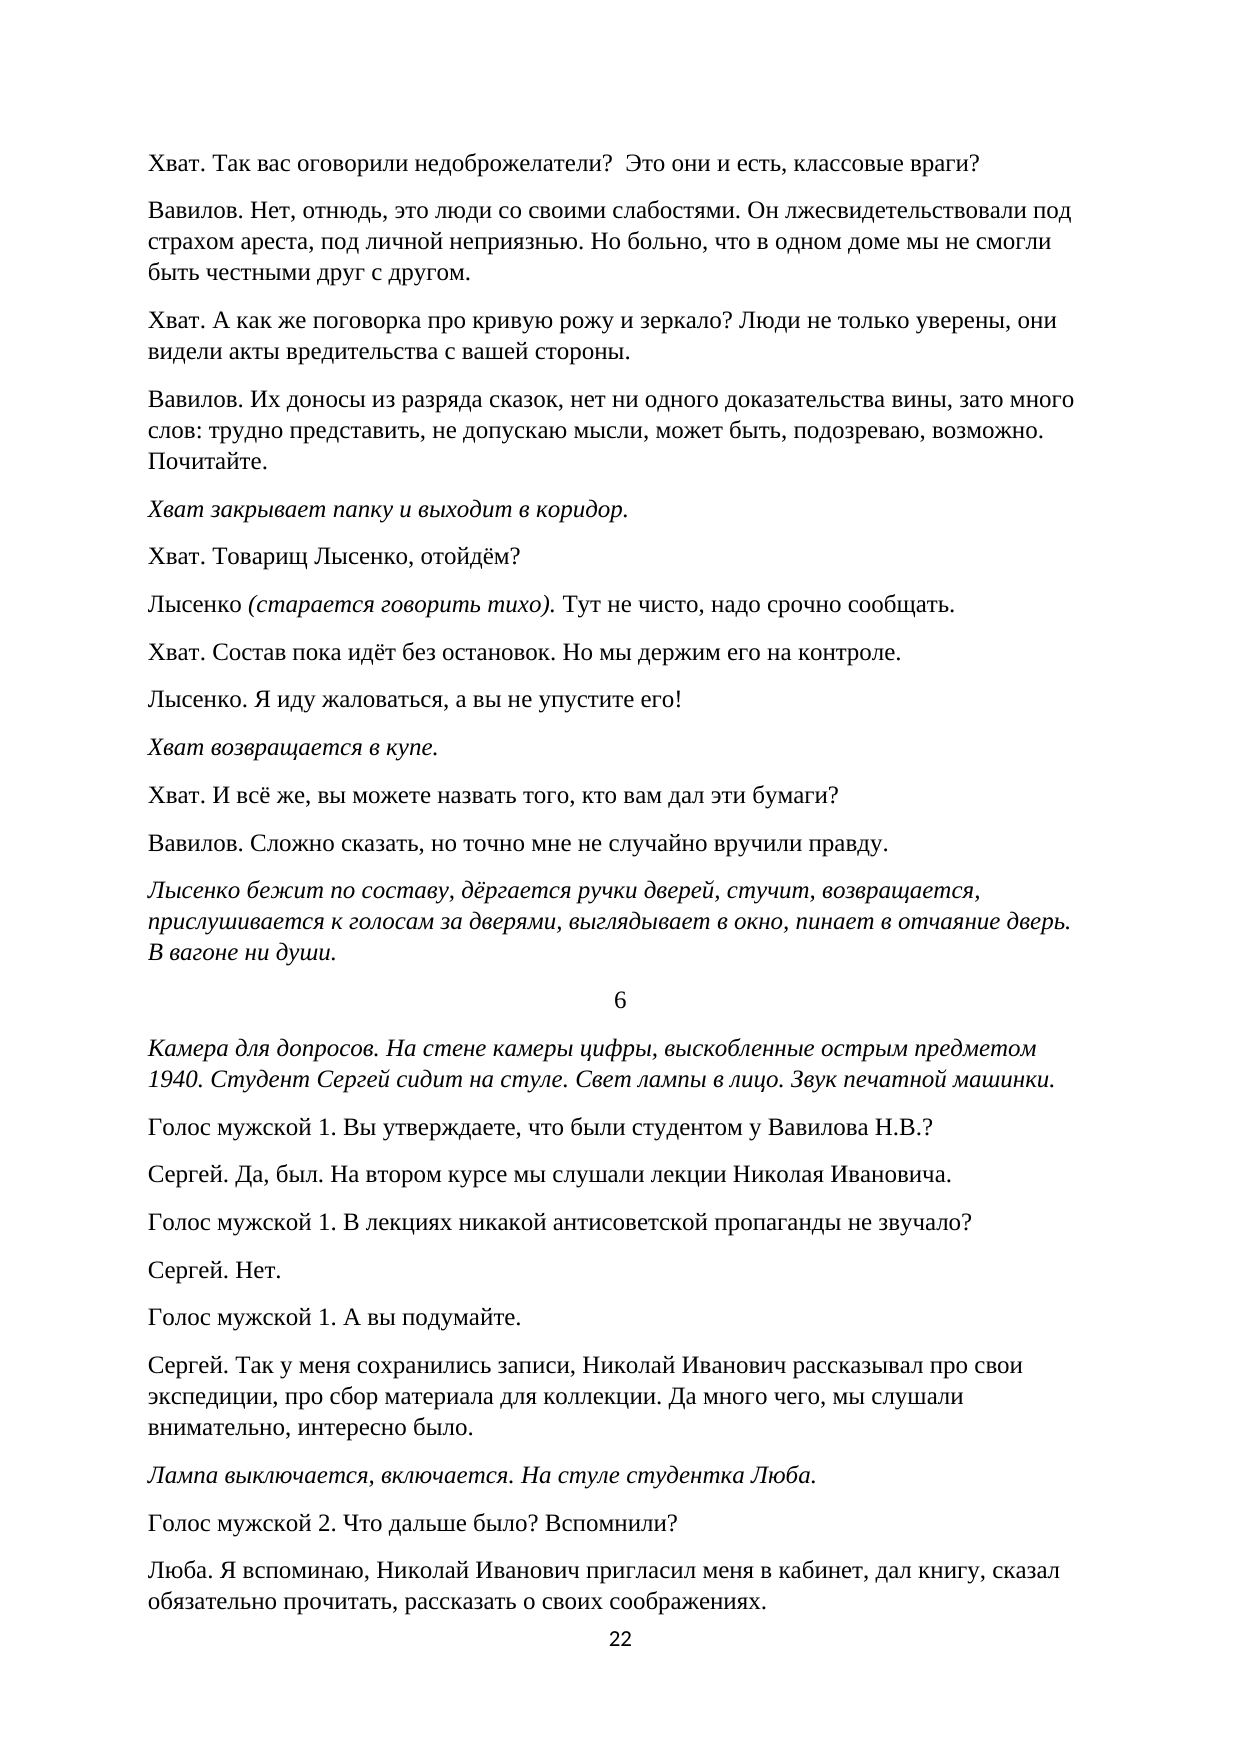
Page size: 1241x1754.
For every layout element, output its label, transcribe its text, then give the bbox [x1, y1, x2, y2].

text Хват закрывает папку и выходит в коридор. [148, 494, 1093, 522]
text Хват. Состав пока идёт без остановок. Но мы держим его на контроле. [148, 637, 1093, 666]
text Камера для допросов. На стене камеры цифры, выскобленные острым предметом 1940. Студент Сергей сидит на стуле. Свет лампы в лицо. Звук печатной машинки. [148, 1033, 1093, 1093]
text Голос мужской 1. В лекциях никакой антисоветской пропаганды не звучало? [148, 1207, 1093, 1236]
text Люба. Я вспоминаю, Николай Иванович пригласил меня в кабинет, дал книгу, сказал обязательно прочитать, рассказать о своих соображениях. [148, 1555, 1093, 1615]
text Хват возвращается в купе. [148, 732, 1093, 761]
text Голос мужской 1. А вы подумайте. [148, 1302, 1093, 1331]
text Голос мужской 1. Вы утверждаете, что были студентом у Вавилова Н.В.? [148, 1112, 1093, 1140]
text Вавилов. Сложно сказать, но точно мне не случайно вручили правду. [148, 828, 1093, 856]
text Сергей. Так у меня сохранились записи, Николай Иванович рассказывал про свои экспедиции, про сбор материала для коллекции. Да много чего, мы слушали внимательно, интересно было. [148, 1350, 1093, 1441]
text Вавилов. Нет, отнюдь, это люди со своими слабостями. Он лжесвидетельствовали под страхом ареста, под личной неприязнью. Но больно, что в одном доме мы не смогли быть честными друг с другом. [148, 195, 1093, 286]
text Лысенко (старается говорить тихо). Тут не чисто, надо срочно сообщать. [148, 589, 1093, 618]
text Хват. И всё же, вы можете назвать того, кто вам дал эти бумаги? [148, 780, 1093, 809]
text Голос мужской 2. Что дальше было? Вспомнили? [148, 1508, 1093, 1536]
text Вавилов. Их доносы из разряда сказок, нет ни одного доказательства вины, зато много слов: трудно представить, не допускаю мысли, может быть, подозреваю, возможно. Почитайте. [148, 384, 1093, 475]
text Хват. А как же поговорка про кривую рожу и зеркало? Люди не только уверены, они видели акты вредительства с вашей стороны. [148, 305, 1093, 365]
text Хват. Так вас оговорили недоброжелатели? Это они и есть, классовые враги? [148, 148, 1093, 176]
text Сергей. Да, был. На втором курсе мы слушали лекции Николая Ивановича. [148, 1159, 1093, 1188]
text Лысенко. Я иду жаловаться, а вы не упустите его! [148, 684, 1093, 713]
text Лампа выключается, включается. На стуле студентка Люба. [148, 1460, 1093, 1489]
text Хват. Товарищ Лысенко, отойдём? [148, 541, 1093, 570]
text Сергей. Нет. [148, 1255, 1093, 1283]
text Лысенко бежит по составу, дёргается ручки дверей, стучит, возвращается, прислушивается к голосам за дверями, выглядывает в окно, пинает в отчаяние дверь. В вагоне ни души. [148, 875, 1093, 966]
text 6 [148, 985, 1093, 1014]
